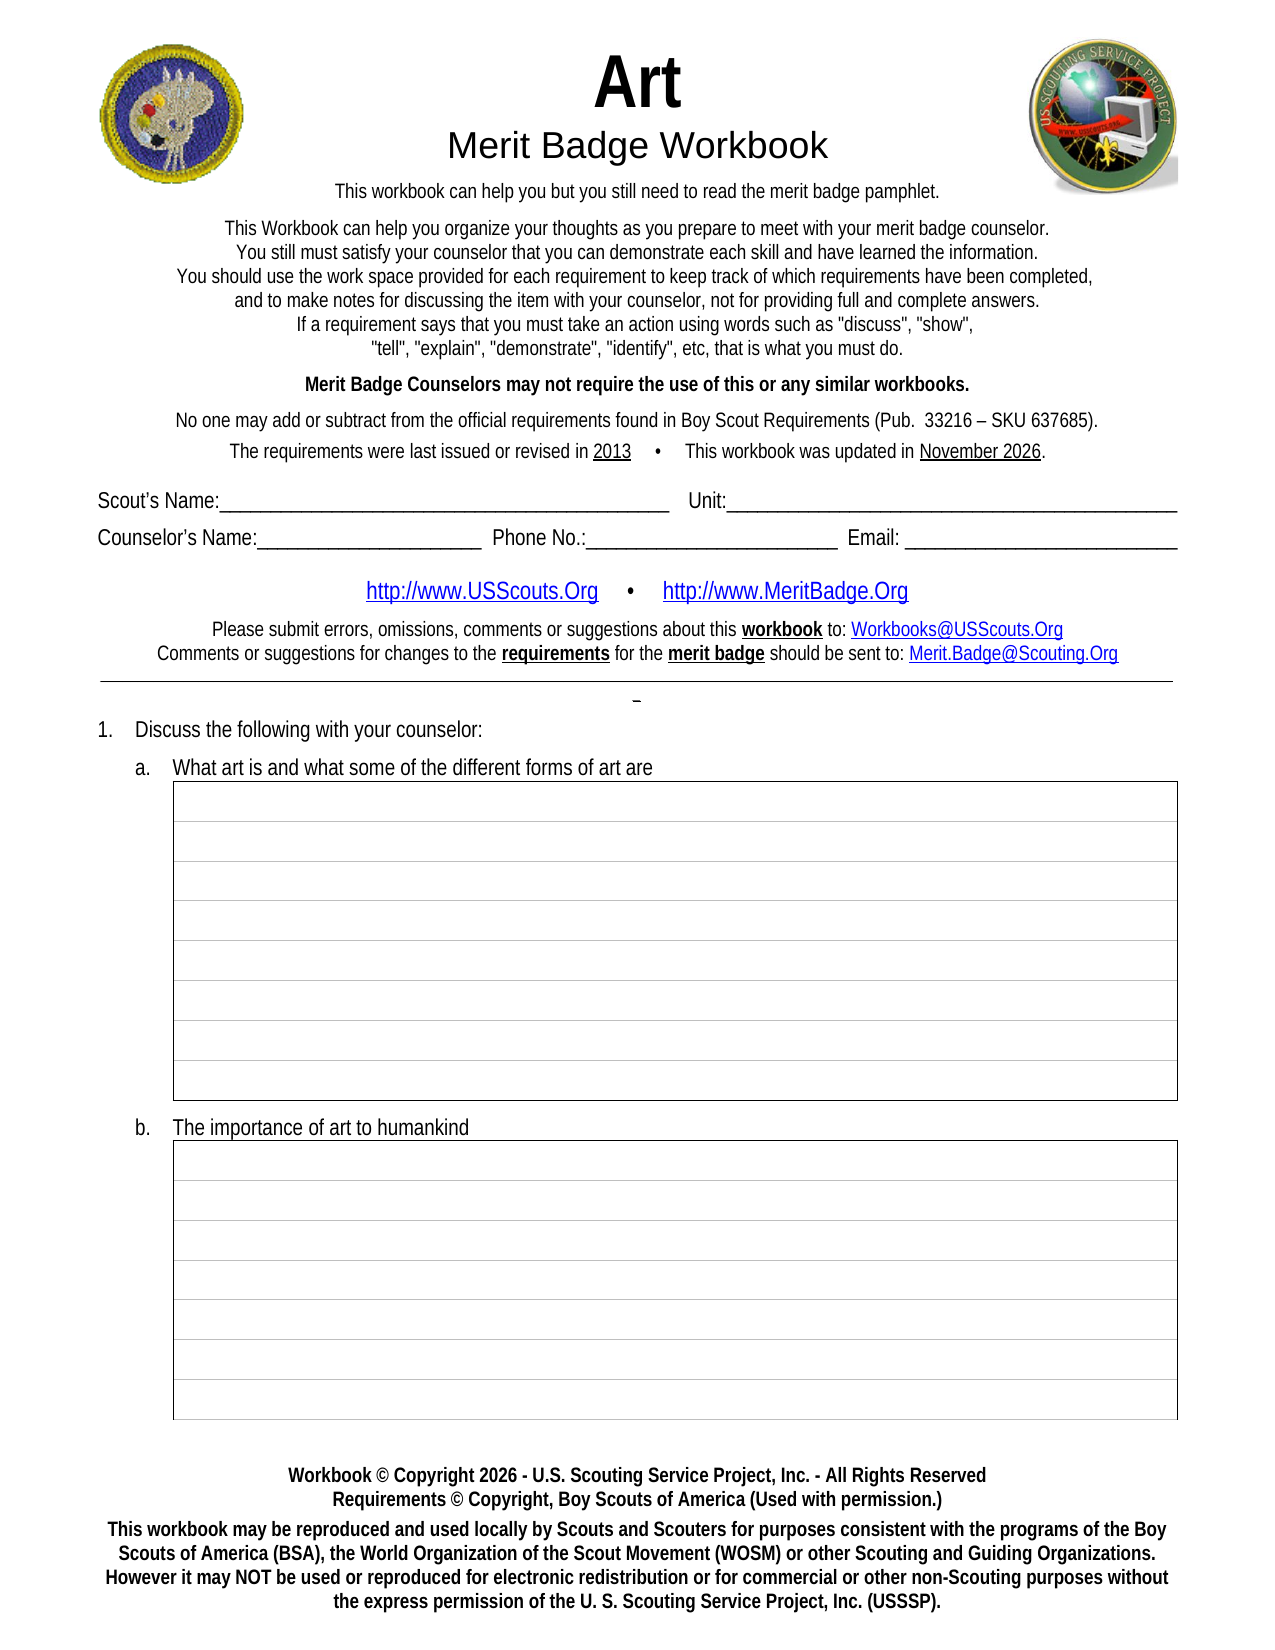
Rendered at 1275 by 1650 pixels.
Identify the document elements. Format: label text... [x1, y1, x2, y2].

table_cell [174, 1380, 1177, 1419]
picture [1027, 37, 1179, 195]
text 1. Discuss the following with your counselor: [97, 716, 1177, 742]
table_header [174, 1141, 1177, 1180]
table_cell [174, 941, 1177, 980]
text Please submit errors, omissions, comments or suggestions about this workbook to: Workbooks@USScouts.Org [97, 617, 1177, 641]
table_cell [174, 822, 1177, 861]
table_cell [174, 1340, 1177, 1379]
table_cell [174, 1300, 1177, 1339]
text b. The importance of art to humankind [135, 1113, 1177, 1140]
table_header [174, 782, 1177, 821]
text Comments or suggestions for changes to the requirements for the merit badge should be sent to: Merit.Badge@Scouting.Org [97, 641, 1177, 665]
table_cell [174, 862, 1177, 900]
table_cell [174, 901, 1177, 940]
table_cell [174, 1181, 1177, 1219]
text a. What art is and what some of the different forms of art are [135, 754, 1177, 781]
text ______________________________________________________________________________________________________________________________________________ [97, 665, 1177, 703]
picture [97, 37, 245, 187]
table_cell [174, 1061, 1177, 1100]
text http://www.USScouts.Org • http://www.MeritBadge.Org [97, 576, 1177, 604]
table_cell [174, 981, 1177, 1020]
table_cell [174, 1261, 1177, 1299]
table_cell [174, 1021, 1177, 1060]
table_cell [174, 1221, 1177, 1259]
